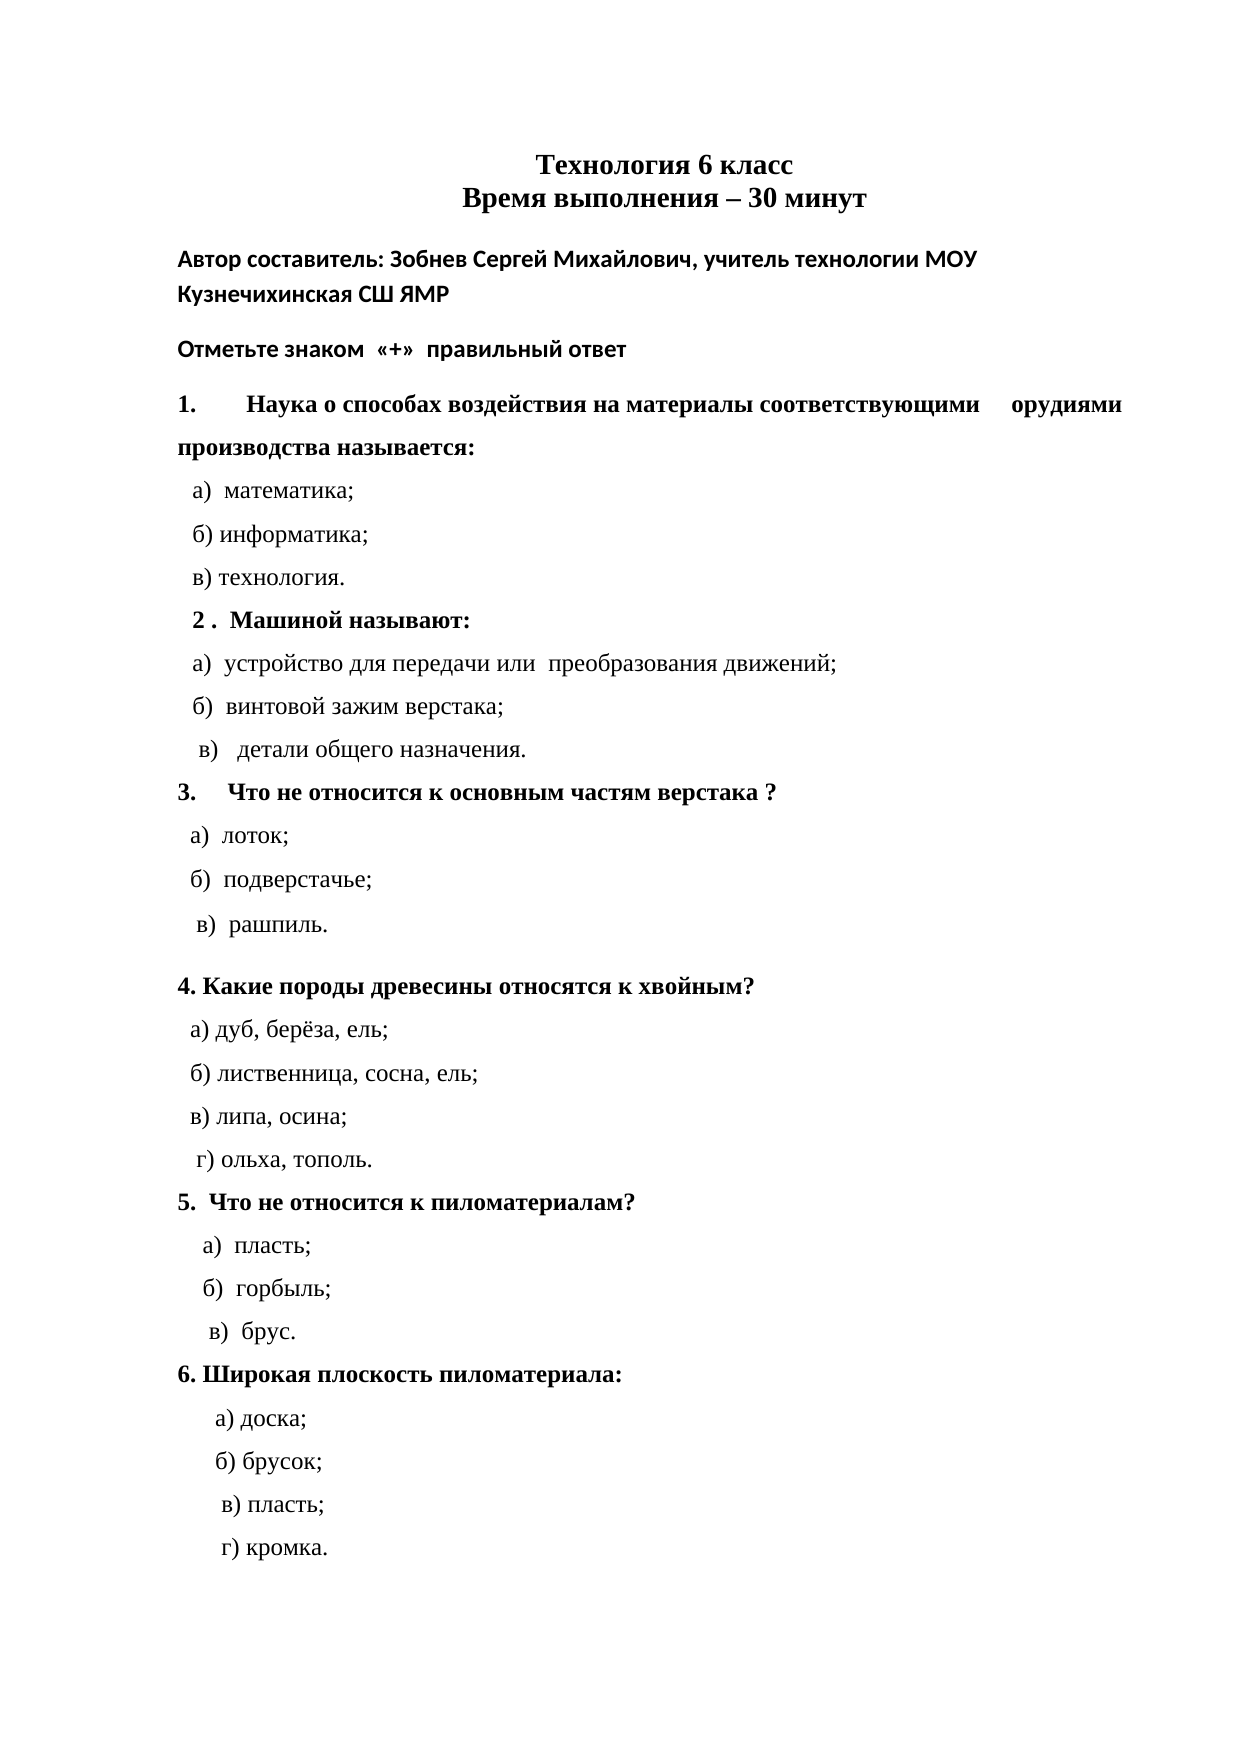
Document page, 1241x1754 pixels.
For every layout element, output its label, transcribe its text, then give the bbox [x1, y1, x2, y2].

text б) горбыль; [177, 1273, 1152, 1302]
text 3. Что не относится к основным частям верстака ? [177, 777, 1152, 806]
text а) пласть; [177, 1230, 1152, 1259]
text а) доска; [177, 1403, 1152, 1431]
text Отметьте знаком «+» правильный ответ [177, 333, 1152, 364]
text 6. Широкая плоскость пиломатериала: [177, 1359, 1152, 1388]
text а) устройство для передачи или преобразования движений; [177, 648, 1152, 677]
text а) дуб, берёза, ель; б) лиственница, сосна, ель; в) липа, осина; [177, 1014, 1152, 1129]
text г) ольха, тополь. [177, 1144, 1152, 1173]
text Технология 6 класс [177, 147, 1152, 180]
text а) лоток; [177, 821, 1152, 849]
text б) винтовой зажим верстака; [177, 691, 1152, 720]
text в) детали общего назначения. [177, 734, 1152, 763]
text Время выполнения – 30 минут [177, 180, 1152, 214]
text 5. Что не относится к пиломатериалам? [177, 1187, 1152, 1216]
text г) кромка. [177, 1532, 1152, 1561]
text Автор составитель: Зобнев Сергей Михайлович, учитель технологии МОУ Кузнечихинская СШ ЯМР [177, 243, 1152, 308]
text 1. Наука о способах воздействия на материалы соответствующими орудиями производства называется: [177, 389, 1152, 461]
list в) технология. [192, 562, 1152, 591]
text в) брус. [177, 1316, 1152, 1345]
text б) брусок; [177, 1446, 1152, 1474]
list б) информатика; [192, 519, 1152, 547]
text 4. Какие породы древесины относятся к хвойным? [177, 971, 1152, 1000]
text в) пласть; [177, 1489, 1152, 1518]
list а) математика; [192, 476, 1152, 504]
text б) подверстачье; [177, 864, 1152, 892]
list 2 . Машиной называют: [192, 605, 1152, 634]
text в) рашпиль. [177, 909, 1152, 938]
